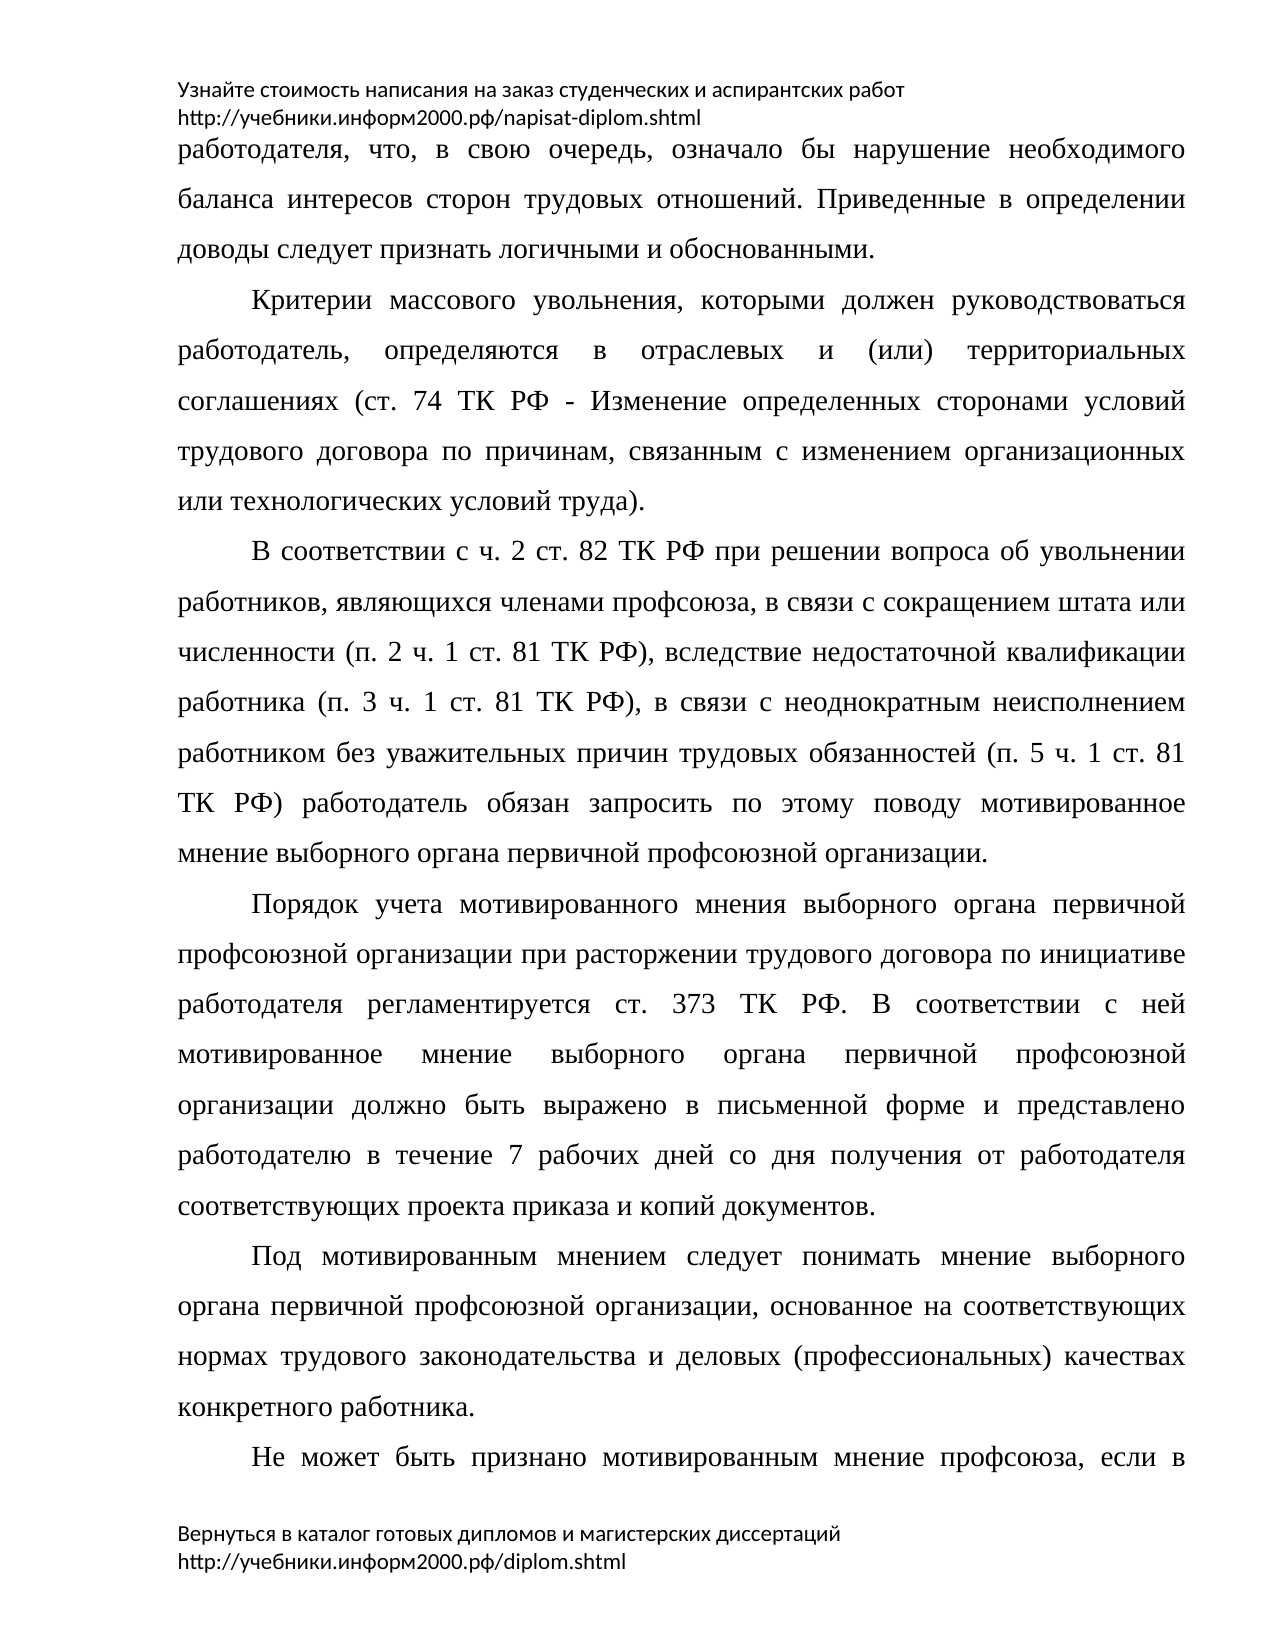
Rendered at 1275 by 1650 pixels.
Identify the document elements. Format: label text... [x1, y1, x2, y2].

text Критерии массового увольнения, которыми должен руководствоваться работодатель, определяются в отраслевых и (или) территориальных соглашениях (ст. 74 ТК РФ - Изменение определенных сторонами условий трудового договора по причинам, связанным с изменением организационных или технологических условий труда). [177, 282, 1186, 517]
text В соответствии с ч. 2 ст. 82 ТК РФ при решении вопроса об увольнении работников, являющихся членами профсоюза, в связи с сокращением штата или численности (п. 2 ч. 1 ст. 81 ТК РФ), вследствие недостаточной квалификации работника (п. 3 ч. 1 ст. 81 ТК РФ), в связи с неоднократным неисполнением работником без уважительных причин трудовых обязанностей (п. 5 ч. 1 ст. 81 ТК РФ) работодатель обязан запросить по этому поводу мотивированное мнение выборного органа первичной профсоюзной организации. [177, 533, 1186, 869]
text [177, 1439, 1186, 1473]
text Порядок учета мотивированного мнения выборного органа первичной профсоюзной организации при расторжении трудового договора по инициативе работодателя регламентируется ст. 373 ТК РФ. В соответствии с ней мотивированное мнение выборного органа первичной профсоюзной организации должно быть выражено в письменной форме и представлено работодателю в течение 7 рабочих дней со дня получения от работодателя соответствующих проекта приказа и копий документов. [177, 886, 1186, 1221]
text Под мотивированным мнением следует понимать мнение выборного органа первичной профсоюзной организации, основанное на соответствующих нормах трудового законодательства и деловых (профессиональных) качествах конкретного работника. [177, 1238, 1186, 1422]
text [177, 131, 1186, 265]
